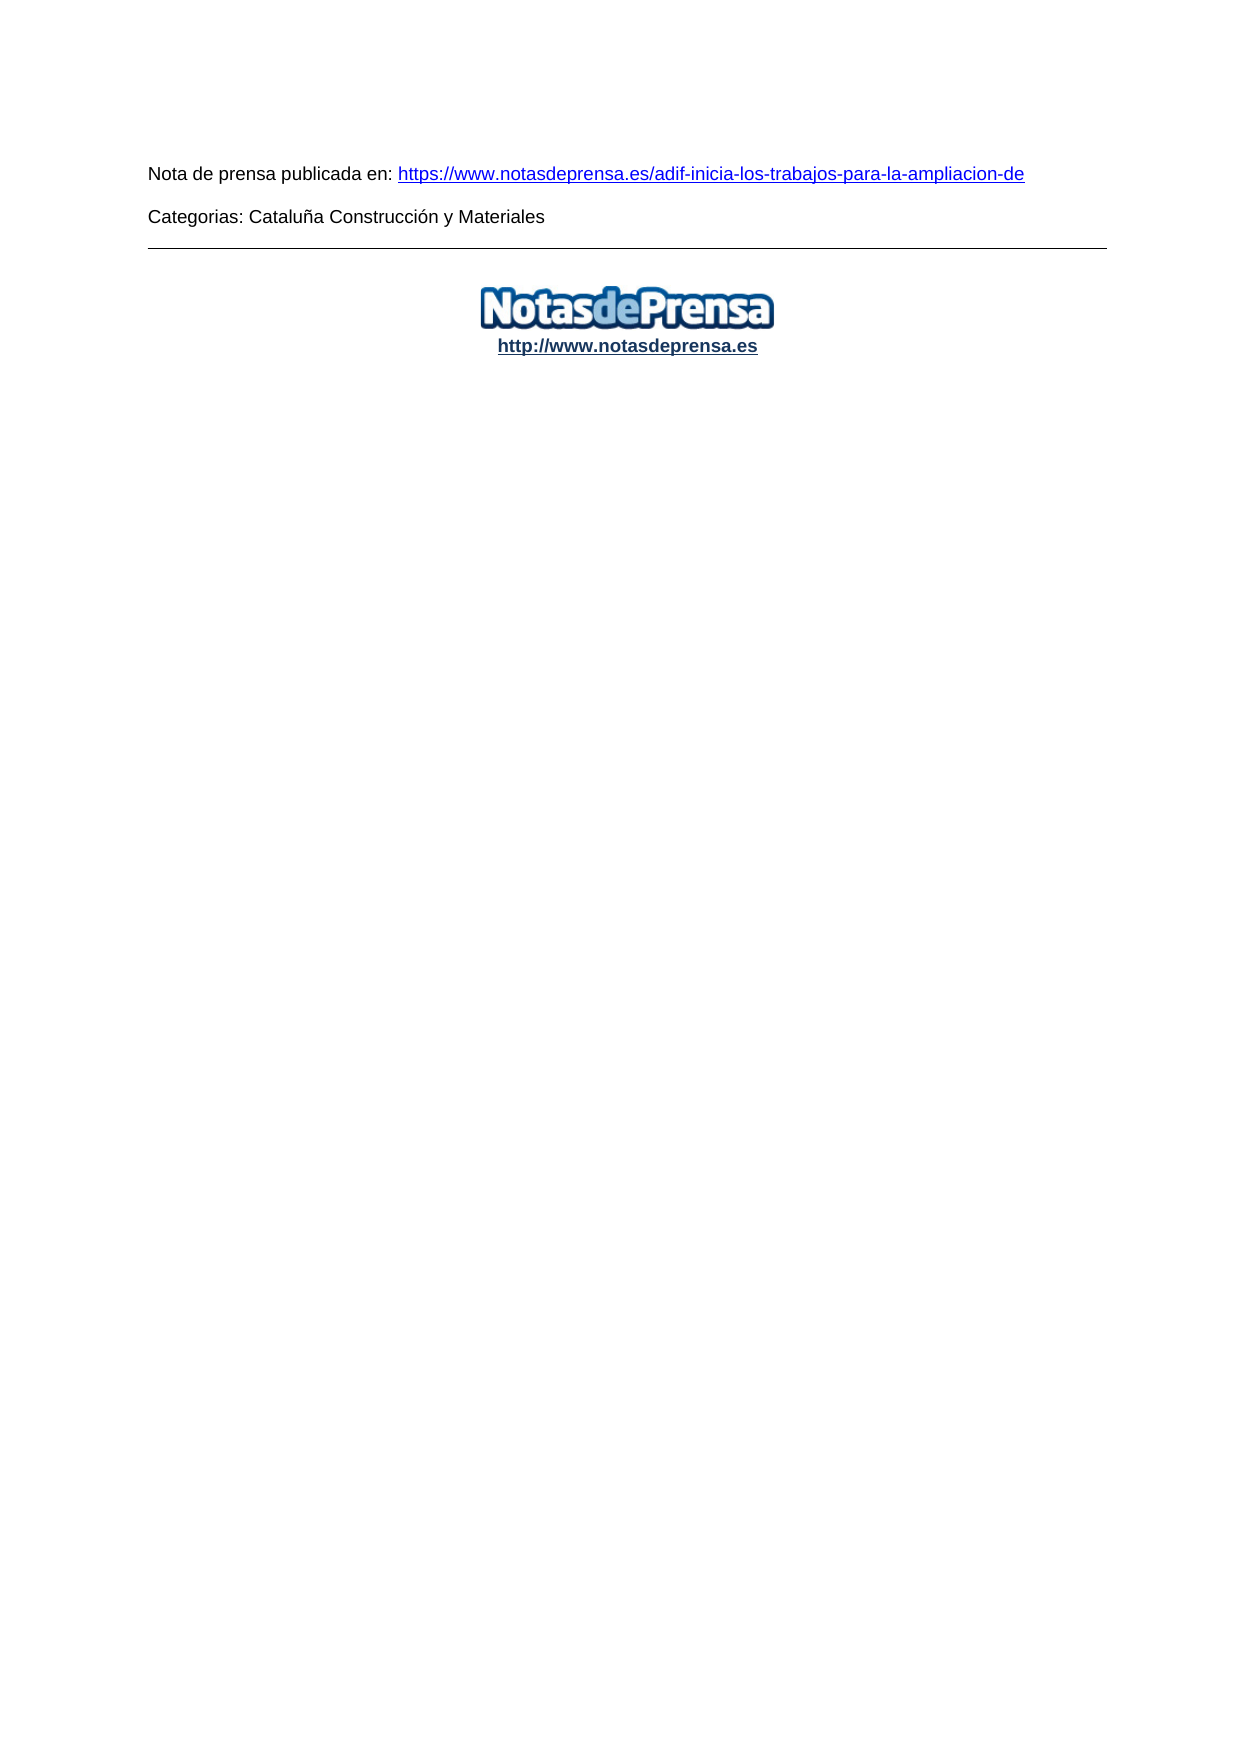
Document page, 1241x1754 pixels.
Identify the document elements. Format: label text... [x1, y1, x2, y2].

picture [480, 285, 775, 331]
text Categorias: Cataluña Construcción y Materiales [148, 206, 1107, 227]
text Nota de prensa publicada en: https://www.notasdeprensa.es/adif-inicia-los-trabajos-para-la-ampliacion-de [148, 163, 1107, 185]
text http://www.notasdeprensa.es [148, 335, 1107, 357]
